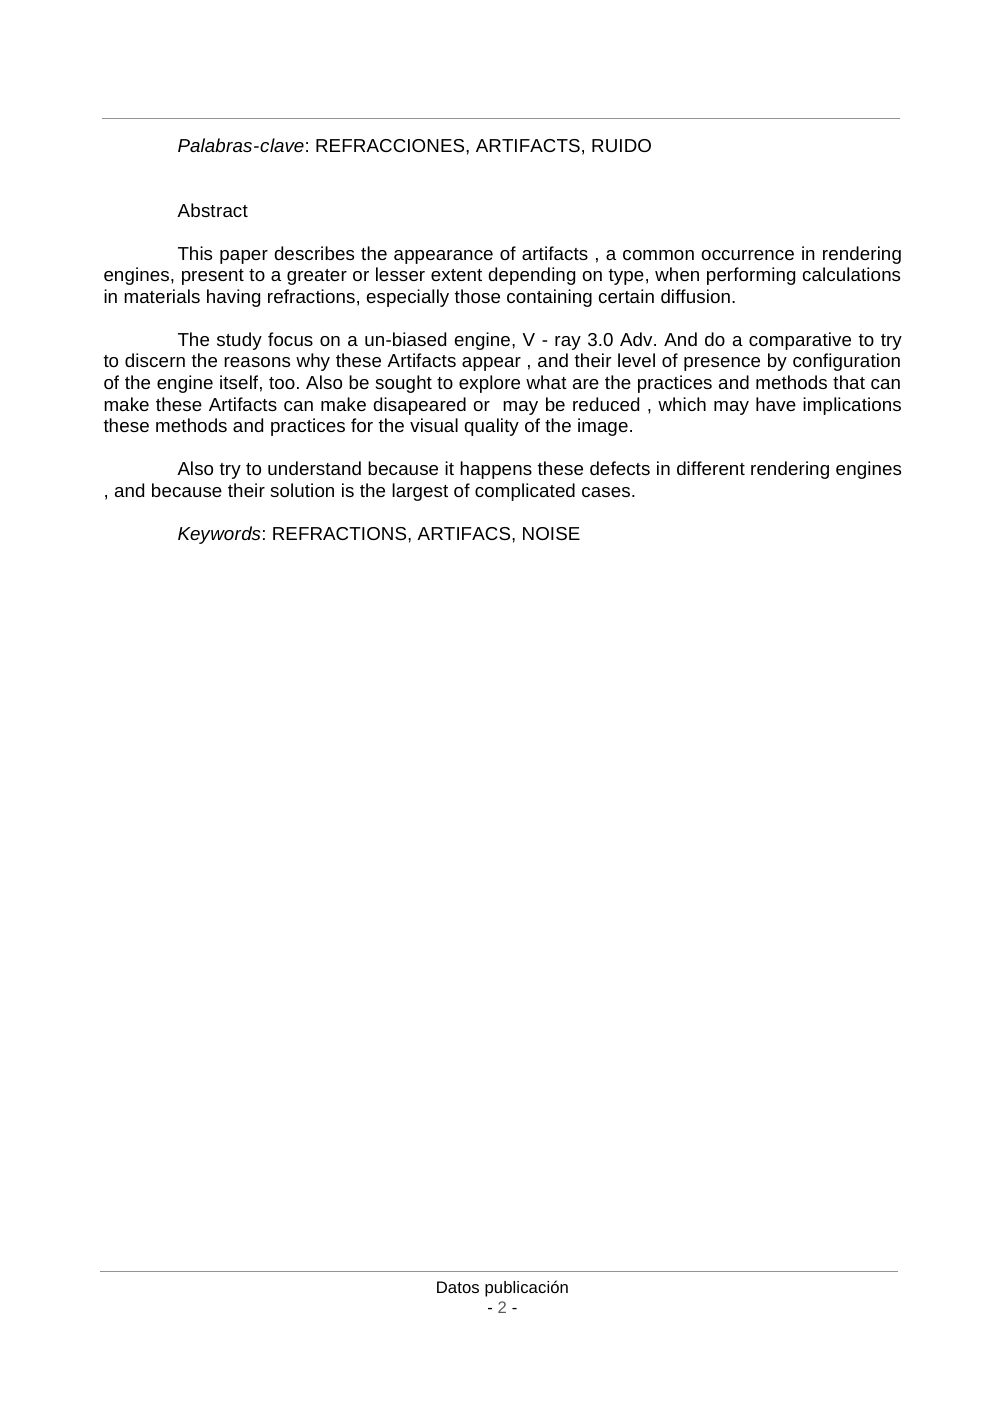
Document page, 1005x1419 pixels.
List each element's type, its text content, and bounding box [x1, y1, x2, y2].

text The study focus on a un-biased engine, V - ray 3.0 Adv. And do a comparative to try to discern the reasons why these Artifacts appear , and their level of presence by configuration of the engine itself, too. Also be sought to explore what are the practices and methods that can make these Artifacts can make disapeared or may be reduced , which may have implications these methods and practices for the visual quality of the image. [103, 329, 903, 437]
text Also try to understand because it happens these defects in different rendering engines , and because their solution is the largest of complicated cases. [103, 458, 903, 501]
text Keywords: REFRACTIONS, ARTIFACS, NOISE [103, 523, 903, 544]
text Abstract [103, 199, 903, 221]
text This paper describes the appearance of artifacts , a common occurrence in rendering engines, present to a greater or lesser extent depending on type, when performing calculations in materials having refractions, especially those containing certain diffusion. [103, 242, 903, 307]
text Palabras-clave: REFRACCIONES, ARTIFACTS, RUIDO [103, 135, 903, 156]
